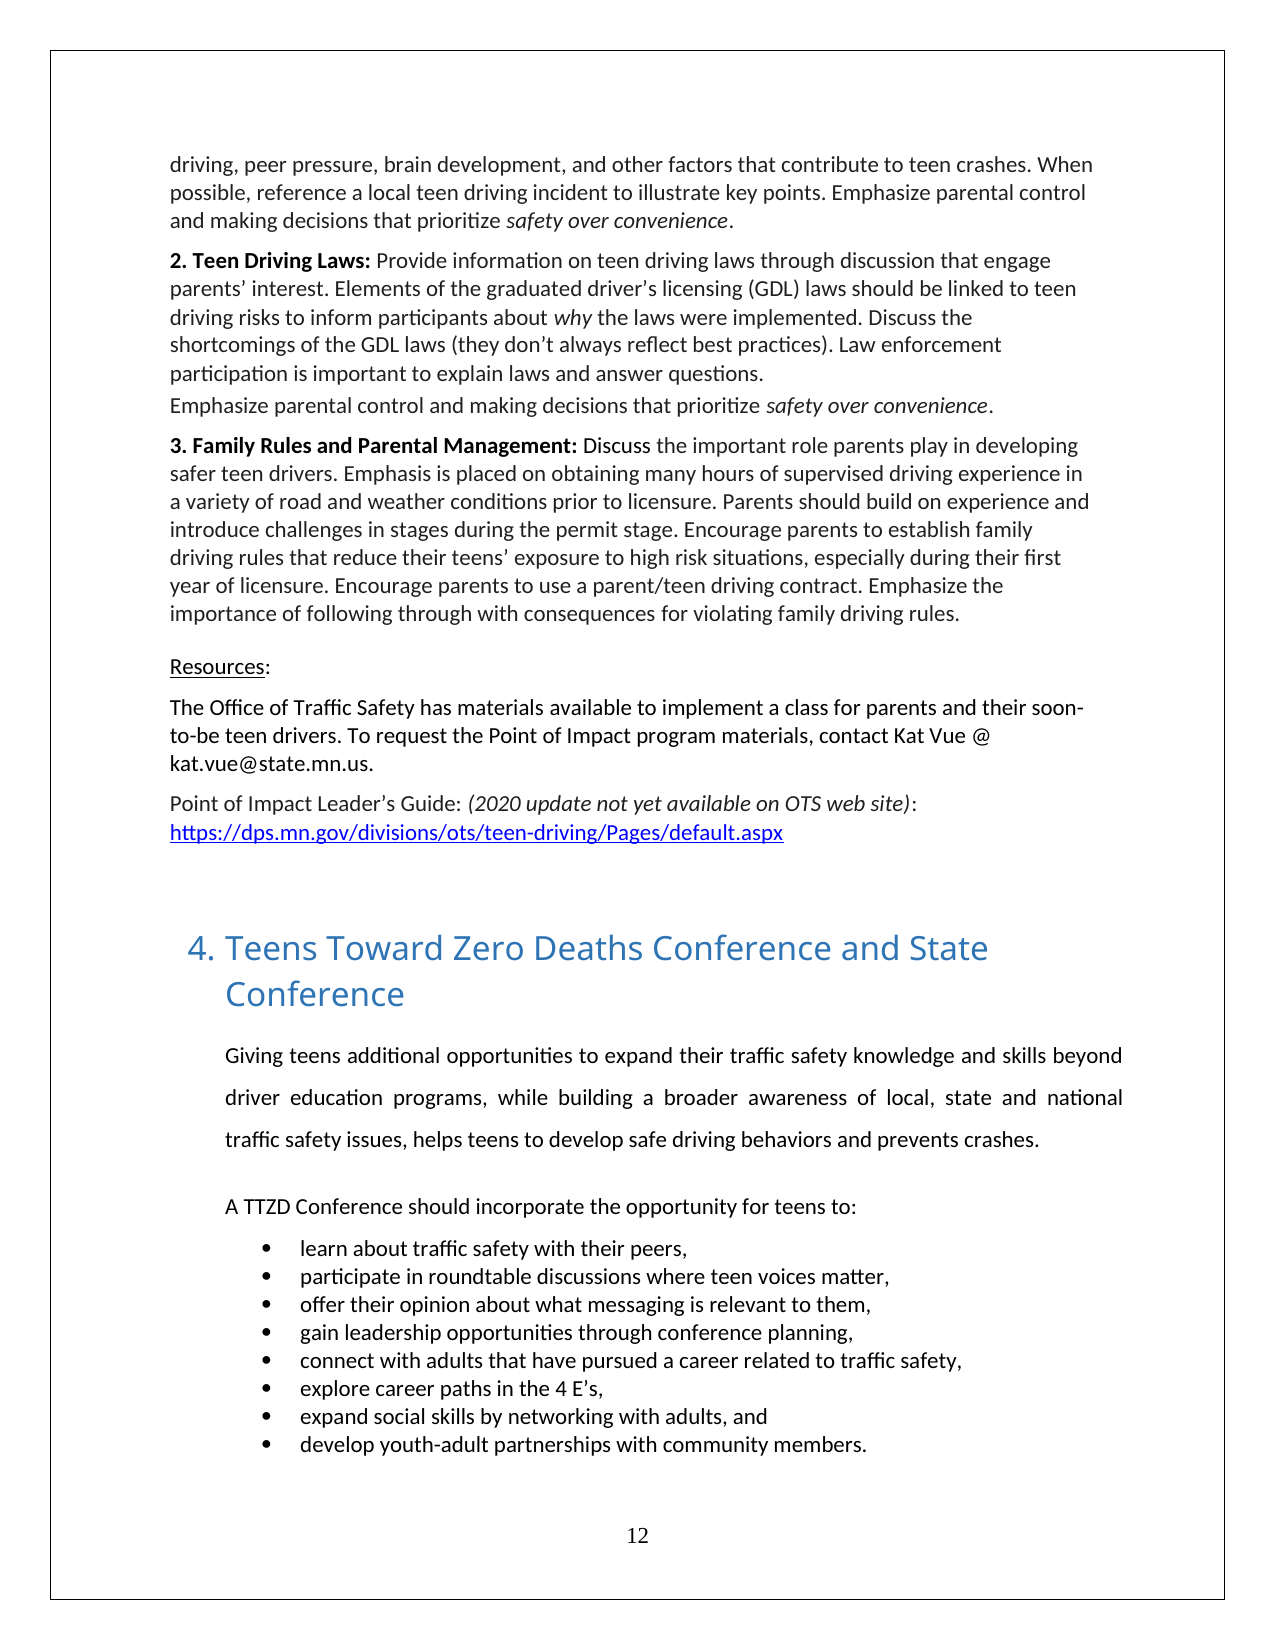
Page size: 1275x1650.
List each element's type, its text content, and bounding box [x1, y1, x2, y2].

text 3. Family Rules and Parental Management: Discuss the important role parents play in developing safer teen drivers. Emphasis is placed on obtaining many hours of supervised driving experience in a variety of road and weather conditions prior to licensure. Parents should build on experience and introduce challenges in stages during the permit stage. Encourage parents to establish family driving rules that reduce their teens’ exposure to high risk situations, especially during their first year of licensure. Encourage parents to use a parent/teen driving contract. Emphasize the importance of following through with consequences for violating family driving rules. [169, 431, 1096, 627]
list offer their opinion about what messaging is relevant to them, [262, 1290, 1125, 1318]
subtitle Giving teens additional opportunities to expand their traffic safety knowledge and skills beyond driver education programs, while building a broader awareness of local, state and national traffic safety issues, helps teens to develop safe driving behaviors and prevents crashes. [225, 1041, 1125, 1153]
list expand social skills by networking with adults, and [262, 1402, 1125, 1430]
list gain leadership opportunities through conference planning, [262, 1318, 1125, 1346]
subtitle Teens Toward Zero Deaths Conference and State Conference [187, 925, 1125, 1016]
list explore career paths in the 4 E’s, [262, 1374, 1125, 1402]
subtitle A TTZD Conference should incorporate the opportunity for teens to: [225, 1192, 1125, 1220]
text Point of Impact Leader’s Guide: (2020 update not yet available on OTS web site): https://dps.mn.gov/divisions/ots/teen-driving/Pages/default.aspx [169, 789, 1096, 846]
text The Office of Traffic Safety has materials available to implement a class for parents and their soon-to-be teen drivers. To request the Point of Impact program materials, contact Kat Vue @ kat.vue@state.mn.us. [169, 693, 1096, 777]
list participate in roundtable discussions where teen voices matter, [262, 1262, 1125, 1290]
text Emphasize parental control and making decisions that prioritize safety over convenience. [169, 391, 1096, 419]
list connect with adults that have pursued a career related to traffic safety, [262, 1346, 1125, 1374]
text Resources: [169, 652, 1096, 681]
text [169, 150, 1096, 234]
list develop youth-adult partnerships with community members. [262, 1430, 1125, 1458]
list learn about traffic safety with their peers, [262, 1234, 1125, 1262]
text 2. Teen Driving Laws: Provide information on teen driving laws through discussion that engage parents’ interest. Elements of the graduated driver’s licensing (GDL) laws should be linked to teen driving risks to inform participants about why the laws were implemented. Discuss the shortcomings of the GDL laws (they don’t always reflect best practices). Law enforcement participation is important to explain laws and answer questions. [169, 247, 1096, 387]
